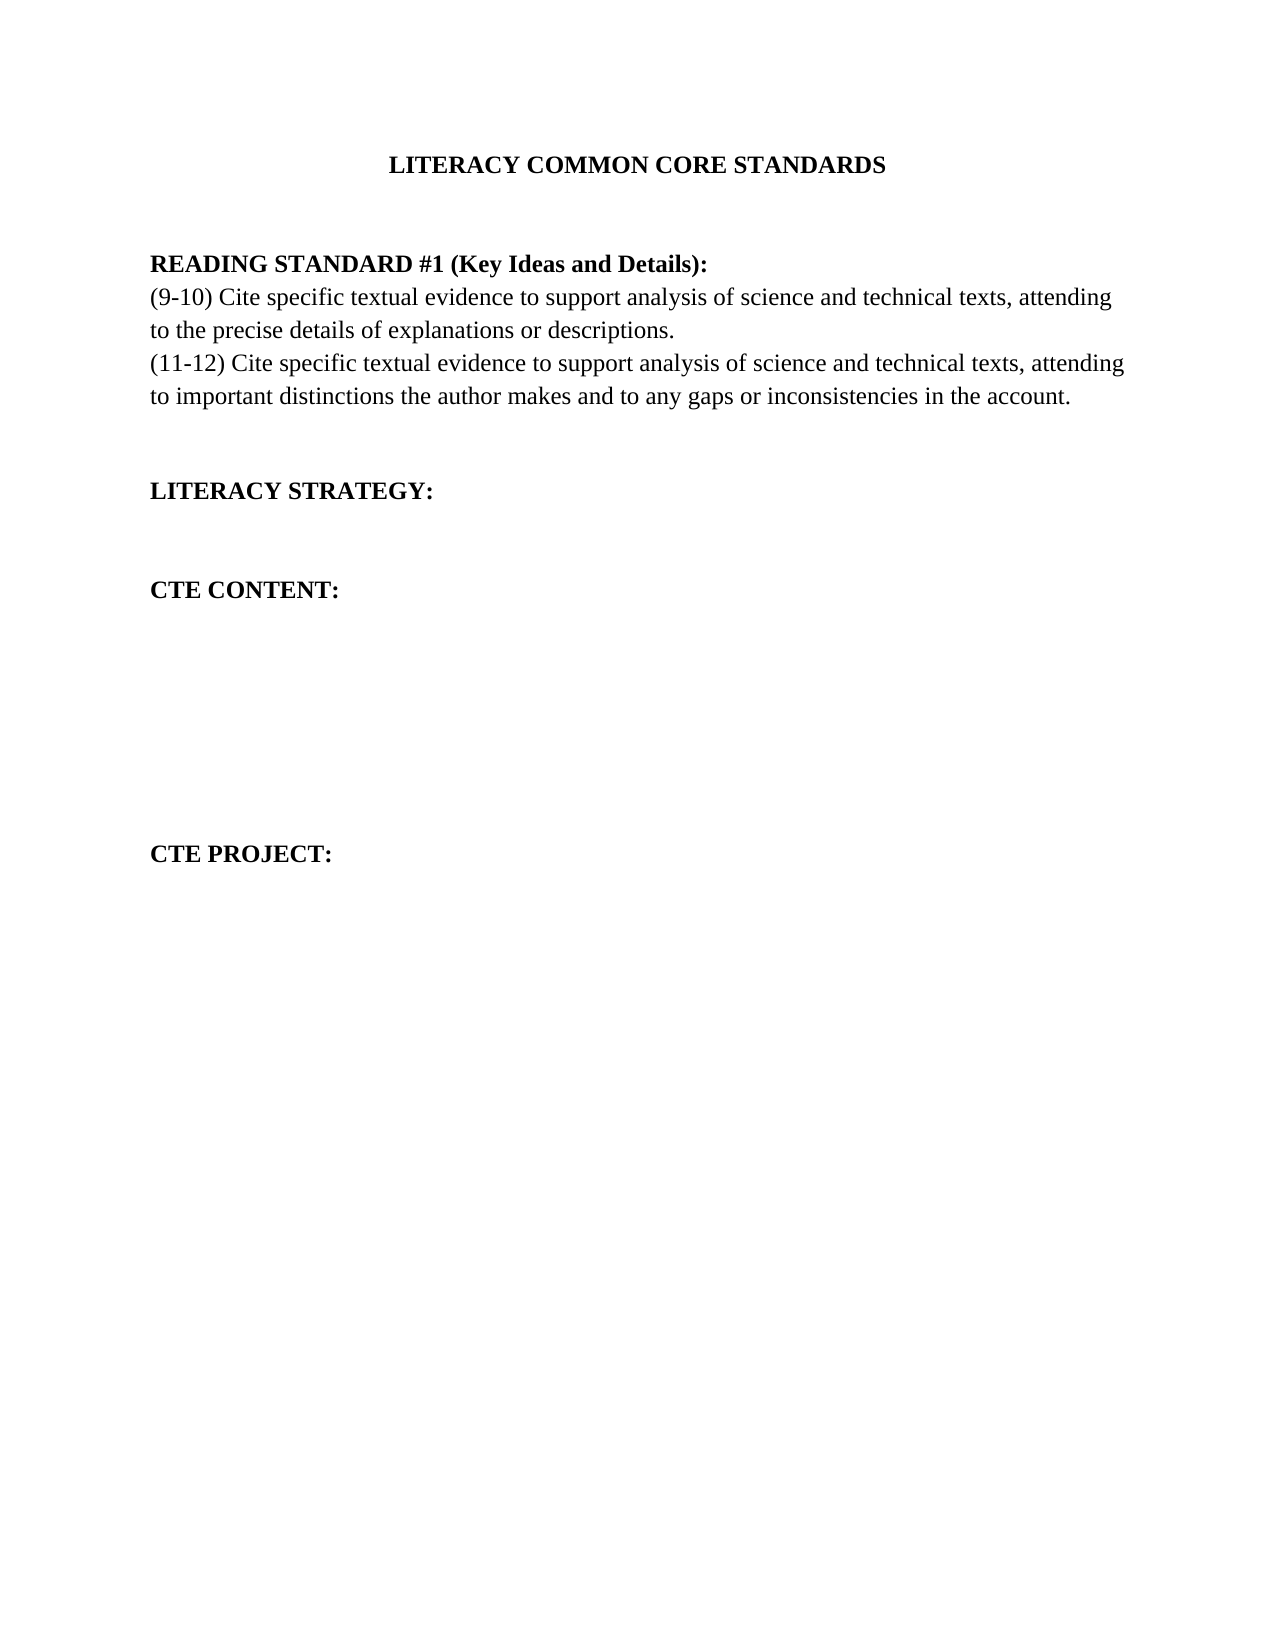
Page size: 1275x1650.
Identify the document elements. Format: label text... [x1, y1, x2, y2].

text LITERACY STRATEGY: [150, 476, 1125, 505]
text (9-10) Cite specific textual evidence to support analysis of science and technical texts, attending to the precise details of explanations or descriptions. [150, 282, 1125, 344]
text CTE CONTENT: [150, 575, 1125, 604]
text READING STANDARD #1 (Key Ideas and Details): [150, 249, 1125, 278]
text CTE PROJECT: [150, 839, 1125, 868]
text LITERACY COMMON CORE STANDARDS [150, 150, 1125, 179]
text (11-12) Cite specific textual evidence to support analysis of science and technical texts, attending to important distinctions the author makes and to any gaps or inconsistencies in the account. [150, 348, 1125, 410]
